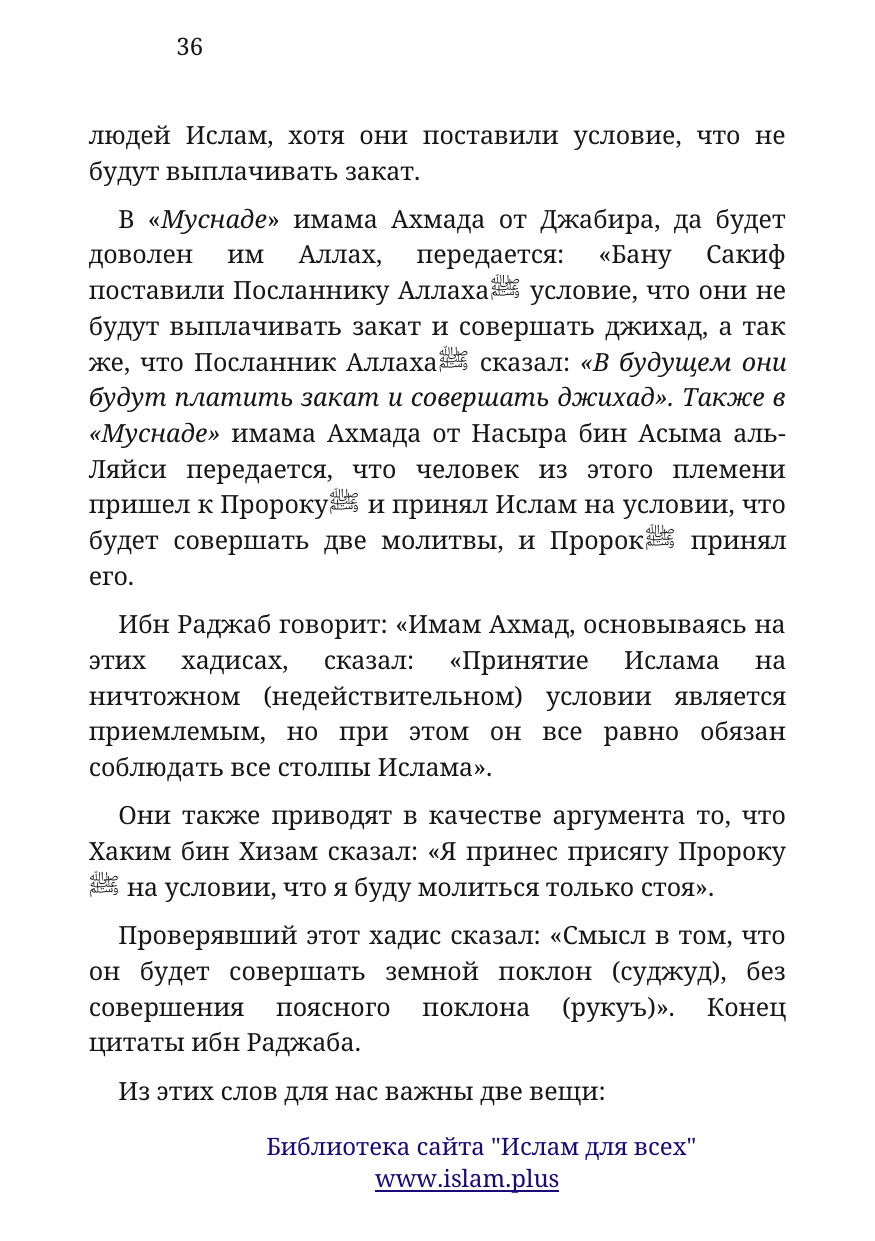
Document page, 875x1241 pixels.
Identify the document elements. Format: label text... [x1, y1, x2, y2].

text Ибн Раджаб говорит: «Имам Ахмад, основываясь на этих хадисах, сказал: «Принятие Ислама на ничтожном (недействительном) условии является приемлемым, но при этом он все равно обязан соблюдать все столпы Ислама». [88, 607, 787, 784]
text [88, 117, 787, 187]
text Проверявший этот хадис сказал: «Смысл в том, что он будет совершать земной поклон (суджуд), без совершения поясного поклона (рукуъ)». Конец цитаты ибн Раджаба. [88, 918, 787, 1059]
text Они также приводят в качестве аргумента то, что Хаким бин Хизам сказал: «Я принес присягу Пророкуﷺ на условии, что я буду молиться только стоя». [88, 798, 787, 903]
text В «Муснаде» имама Ахмада от Джабира, да будет доволен им Аллах, передается: «Бану Сакиф поставили Посланнику Аллахаﷺ условие, что они не будут выплачивать закат и совершать джихад, а так же, что Посланник Аллахаﷺ сказал: «В будущем они будут платить закат и совершать джихад». Также в «Муснаде» имама Ахмада от Насыра бин Асыма аль-Ляйси передается, что человек из этого племени пришел к Пророкуﷺ и принял Ислам на условии, что будет совершать две молитвы, и Пророкﷺ принял его. [88, 201, 787, 593]
text Из этих слов для нас важны две вещи: [88, 1073, 787, 1107]
